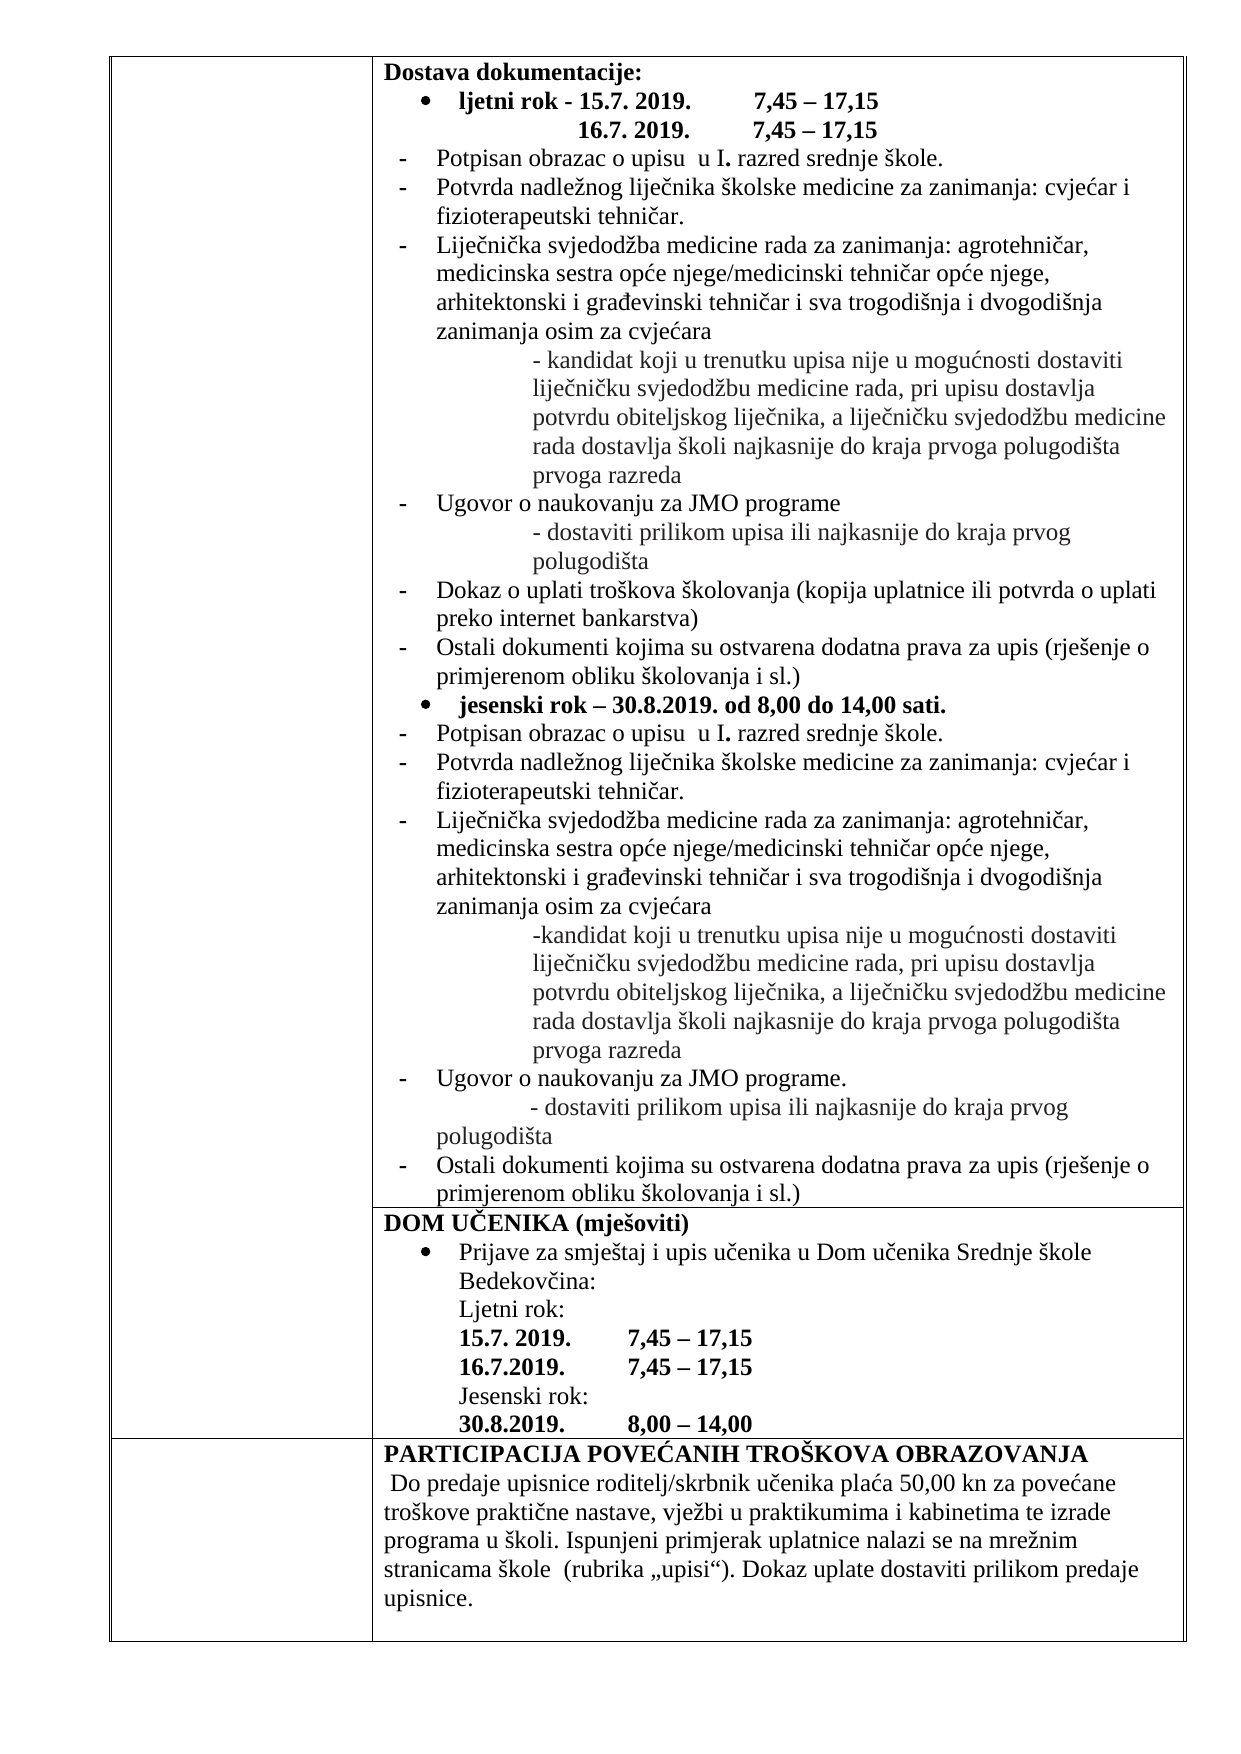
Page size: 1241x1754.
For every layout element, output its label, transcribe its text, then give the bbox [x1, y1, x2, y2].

table_cell DOM UČENIKA (mješoviti) Prijave za smještaj i upis učenika u Dom učenika Srednje škole Bedekovčina: Ljetni rok: 15.7. 2019. 7,45 – 17,15 16.7.2019. 7,45 – 17,15 Jesenski rok: 30.8.2019. 8,00 – 14,00 [373, 1208, 1183, 1438]
table_cell PARTICIPACIJA POVEĆANIH TROŠKOVA OBRAZOVANJA Do predaje upisnice roditelj/skrbnik učenika plaća 50,00 kn za povećane troškove praktične nastave, vježbi u praktikumima i kabinetima te izrade programa u školi. Ispunjeni primjerak uplatnice nalazi se na mrežnim stranicama škole (rubrika „upisi“). Dokaz uplate dostaviti prilikom predaje upisnice. [373, 1439, 1183, 1641]
table_cell [112, 1439, 372, 1641]
table_cell Dostava dokumentacije: ljetni rok - 15.7. 2019. 7,45 – 17,15 16.7. 2019. 7,45 – 17,15 Potpisan obrazac o upisu u I. razred srednje škole. Potvrda nadležnog liječnika školske medicine za zanimanja: cvjećar i fizioterapeutski tehničar. Liječnička svjedodžba medicine rada za zanimanja: agrotehničar, medicinska sestra opće njege/medicinski tehničar opće njege, arhitektonski i građevinski tehničar i sva trogodišnja i dvogodišnja zanimanja osim za cvjećara - kandidat koji u trenutku upisa nije u mogućnosti dostaviti liječničku svjedodžbu medicine rada, pri upisu dostavlja potvrdu obiteljskog liječnika, a liječničku svjedodžbu medicine rada dostavlja školi najkasnije do kraja prvoga polugodišta prvoga razreda Ugovor o naukovanju za JMO programe - dostaviti prilikom upisa ili najkasnije do kraja prvog polugodišta Dokaz o uplati troškova školovanja (kopija uplatnice ili potvrda o uplati preko internet bankarstva) Ostali dokumenti kojima su ostvarena dodatna prava za upis (rješenje o primjerenom obliku školovanja i sl.) jesenski rok – 30.8.2019. od 8,00 do 14,00 sati. Potpisan obrazac o upisu u I. razred srednje škole. Potvrda nadležnog liječnika školske medicine za zanimanja: cvjećar i fizioterapeutski tehničar. Liječnička svjedodžba medicine rada za zanimanja: agrotehničar, medicinska sestra opće njege/medicinski tehničar opće njege, arhitektonski i građevinski tehničar i sva trogodišnja i dvogodišnja zanimanja osim za cvjećara -kandidat koji u trenutku upisa nije u mogućnosti dostaviti liječničku svjedodžbu medicine rada, pri upisu dostavlja potvrdu obiteljskog liječnika, a liječničku svjedodžbu medicine rada dostavlja školi najkasnije do kraja prvoga polugodišta prvoga razreda Ugovor o naukovanju za JMO programe. - dostaviti prilikom upisa ili najkasnije do kraja prvog polugodišta Ostali dokumenti kojima su ostvarena dodatna prava za upis (rješenje o primjerenom obliku školovanja i sl.) [373, 57, 1183, 1207]
